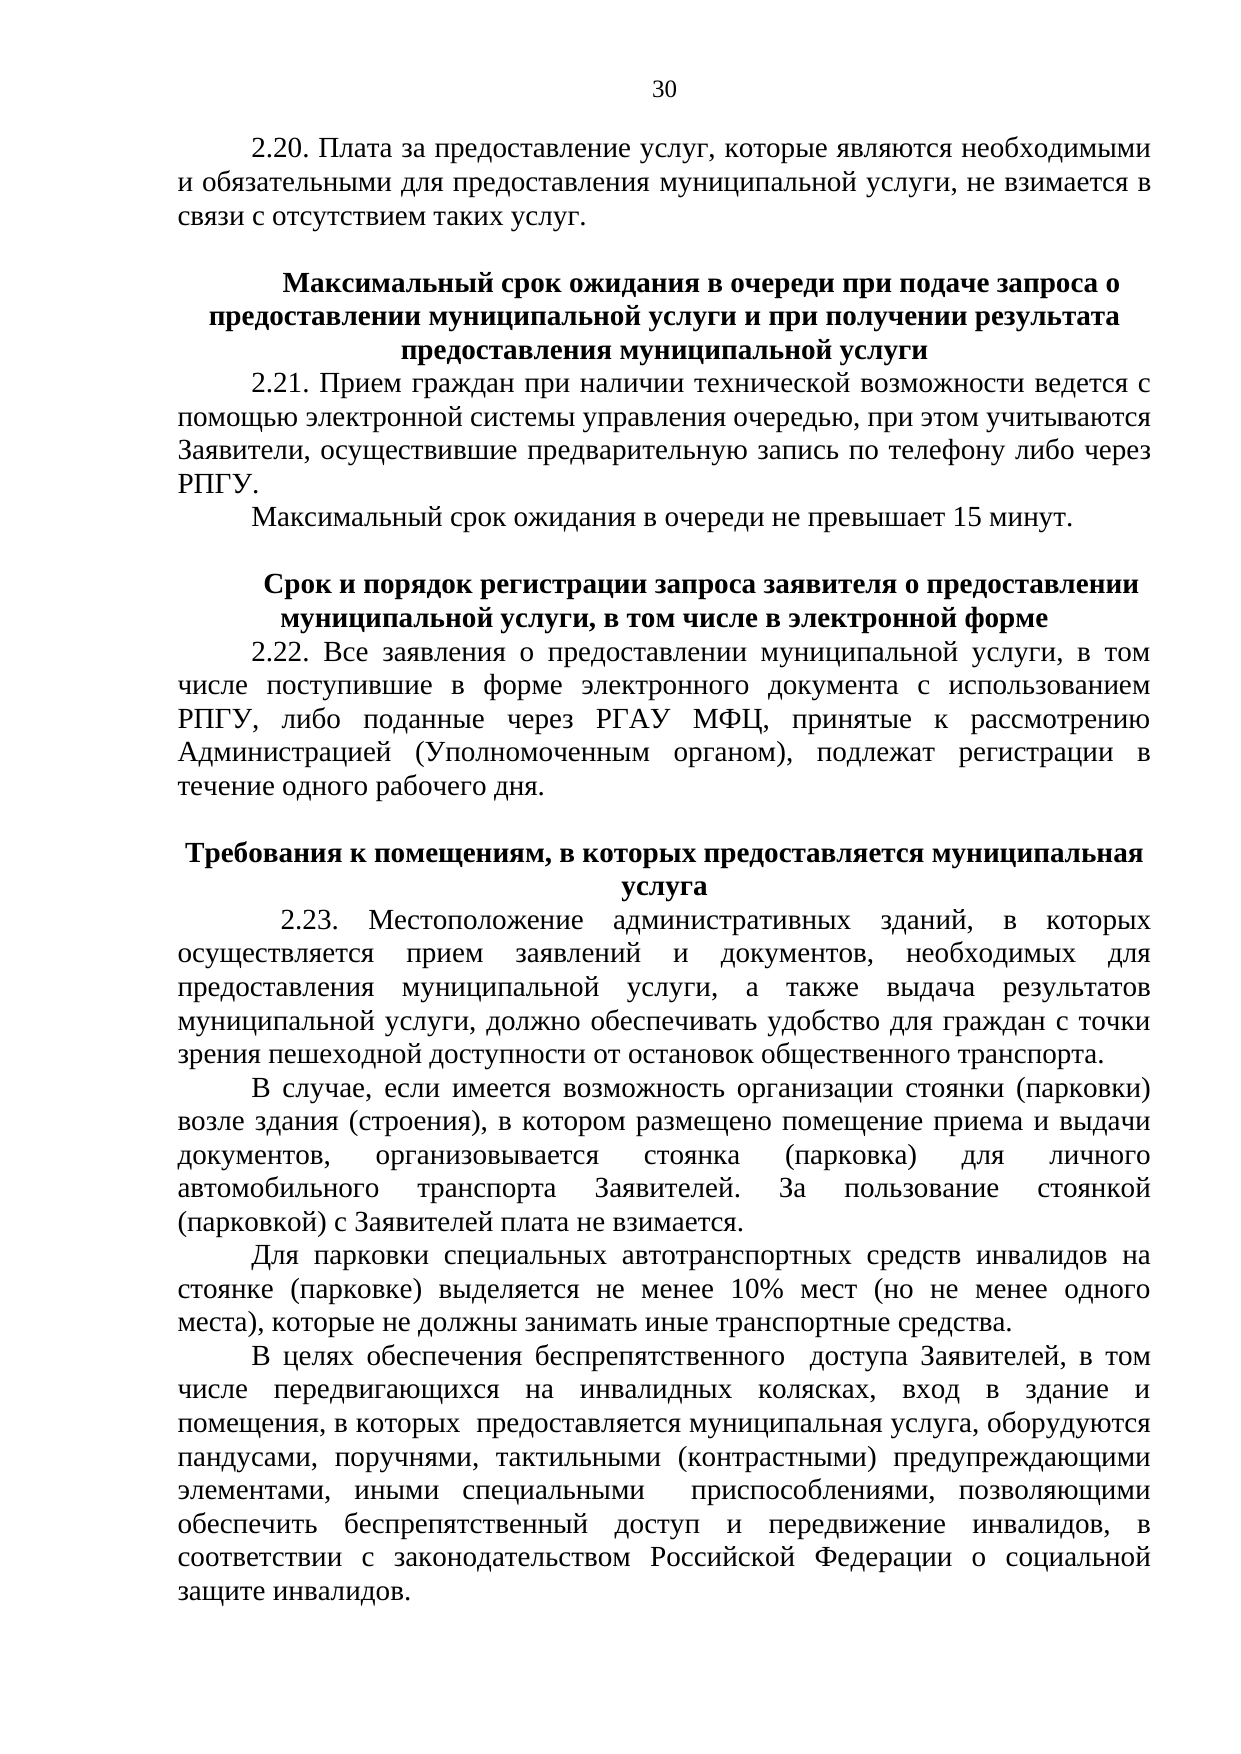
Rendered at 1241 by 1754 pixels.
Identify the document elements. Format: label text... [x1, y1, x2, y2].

text 2.21. Прием граждан при наличии технической возможности ведется с помощью электронной системы управления очередью, при этом учитываются Заявители, осуществившие предварительную запись по телефону либо через РПГУ. [177, 365, 1152, 499]
text Для парковки специальных автотранспортных средств инвалидов на стоянке (парковке) выделяется не менее 10% мест (но не менее одного места), которые не должны занимать иные транспортные средства. [177, 1237, 1152, 1338]
text 2.20. Плата за предоставление услуг, которые являются необходимыми и обязательными для предоставления муниципальной услуги, не взимается в связи с отсутствием таких услуг. [177, 131, 1152, 231]
text Максимальный срок ожидания в очереди не превышает 15 минут. [177, 499, 1152, 533]
text Срок и порядок регистрации запроса заявителя о предоставлении муниципальной услуги, в том числе в электронной форме [177, 567, 1152, 634]
text Требования к помещениям, в которых предоставляется муниципальная услуга [177, 835, 1152, 902]
text В целях обеспечения беспрепятственного доступа Заявителей, в том числе передвигающихся на инвалидных колясках, вход в здание и помещения, в которых предоставляется муниципальная услуга, оборудуются пандусами, поручнями, тактильными (контрастными) предупреждающими элементами, иными специальными приспособлениями, позволяющими обеспечить беспрепятственный доступ и передвижение инвалидов, в соответствии с законодательством Российской Федерации о социальной защите инвалидов. [177, 1338, 1152, 1606]
text В случае, если имеется возможность организации стоянки (парковки) возле здания (строения), в котором размещено помещение приема и выдачи документов, организовывается стоянка (парковка) для личного автомобильного транспорта Заявителей. За пользование стоянкой (парковкой) с Заявителей плата не взимается. [177, 1070, 1152, 1237]
text Максимальный срок ожидания в очереди при подаче запроса о предоставлении муниципальной услуги и при получении результата предоставления муниципальной услуги [177, 265, 1152, 365]
text 2.22. Все заявления о предоставлении муниципальной услуги, в том числе поступившие в форме электронного документа с использованием РПГУ, либо поданные через РГАУ МФЦ, принятые к рассмотрению Администрацией (Уполномоченным органом), подлежат регистрации в течение одного рабочего дня. [177, 634, 1152, 801]
text 2.23. Местоположение административных зданий, в которых осуществляется прием заявлений и документов, необходимых для предоставления муниципальной услуги, а также выдача результатов муниципальной услуги, должно обеспечивать удобство для граждан с точки зрения пешеходной доступности от остановок общественного транспорта. [177, 902, 1152, 1070]
